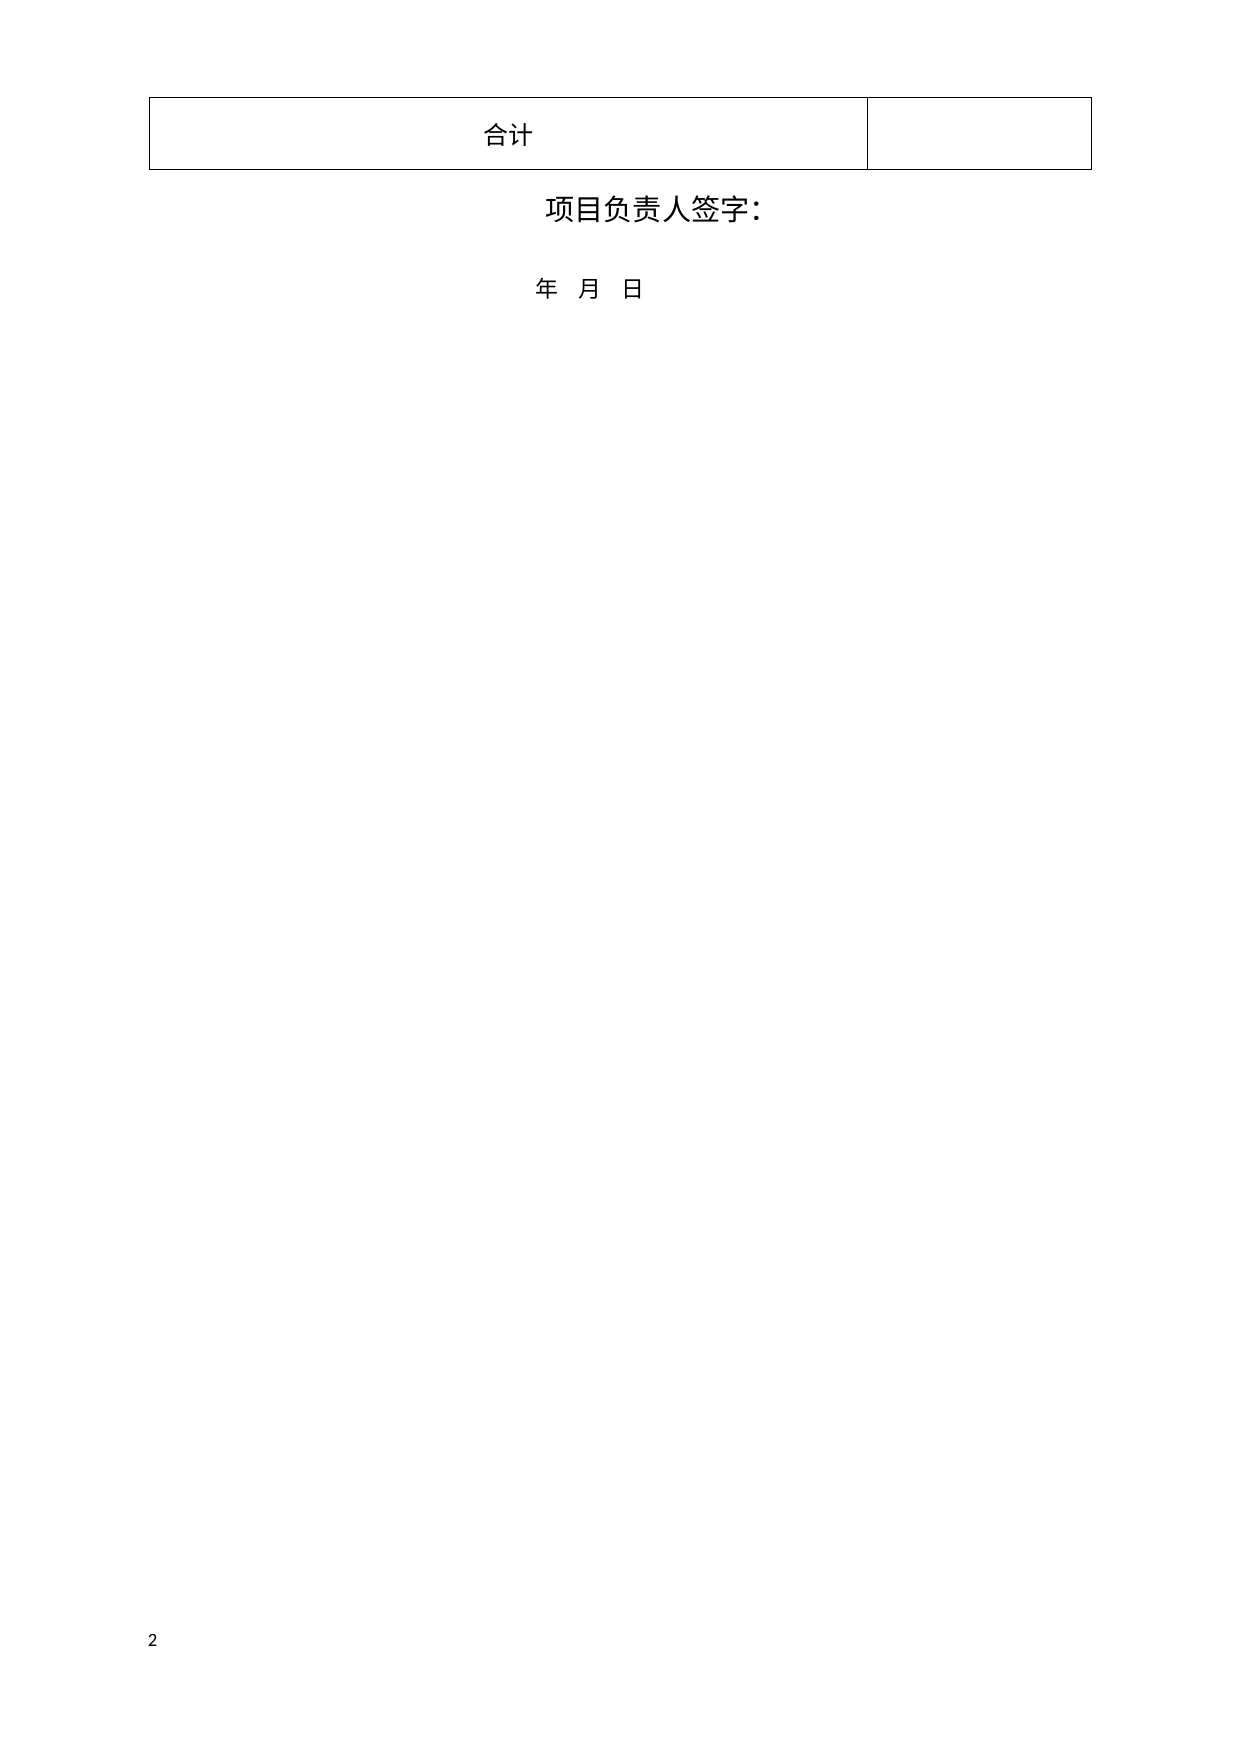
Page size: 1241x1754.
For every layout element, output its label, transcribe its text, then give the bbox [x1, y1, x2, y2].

table_cell [868, 98, 1091, 169]
text 项目负责人签字： [148, 186, 1092, 229]
text 年 月 日 [148, 271, 1092, 304]
table_cell 合计 [150, 98, 867, 169]
